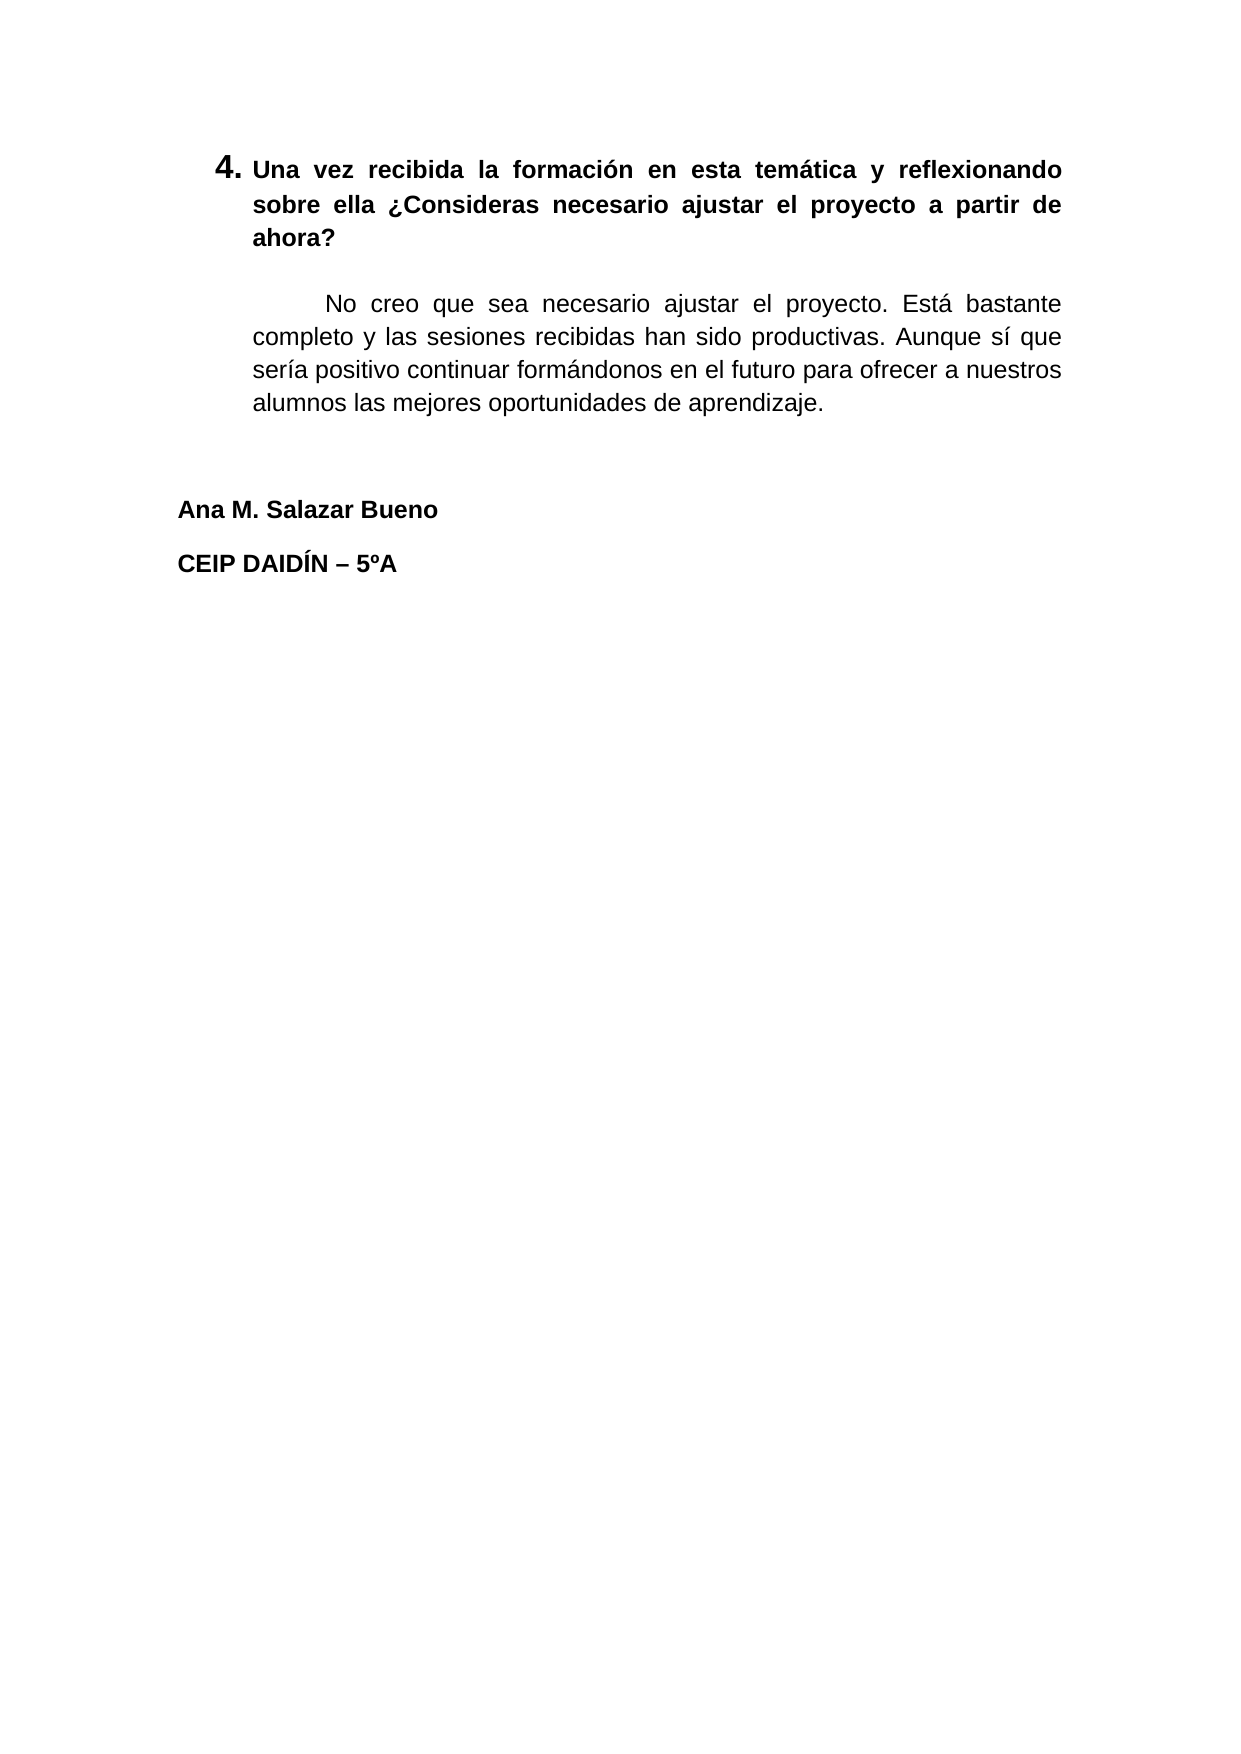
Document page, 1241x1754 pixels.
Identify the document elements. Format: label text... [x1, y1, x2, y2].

text CEIP DAIDÍN – 5ºA [177, 549, 1063, 578]
list No creo que sea necesario ajustar el proyecto. Está bastante completo y las sesiones recibidas han sido productivas. Aunque sí que sería positivo continuar formándonos en el futuro para ofrecer a nuestros alumnos las mejores oportunidades de aprendizaje. [252, 289, 1063, 417]
text Ana M. Salazar Bueno [177, 495, 1063, 524]
list Una vez recibida la formación en esta temática y reflexionando sobre ella ¿Consideras necesario ajustar el proyecto a partir de ahora? [215, 148, 1063, 252]
